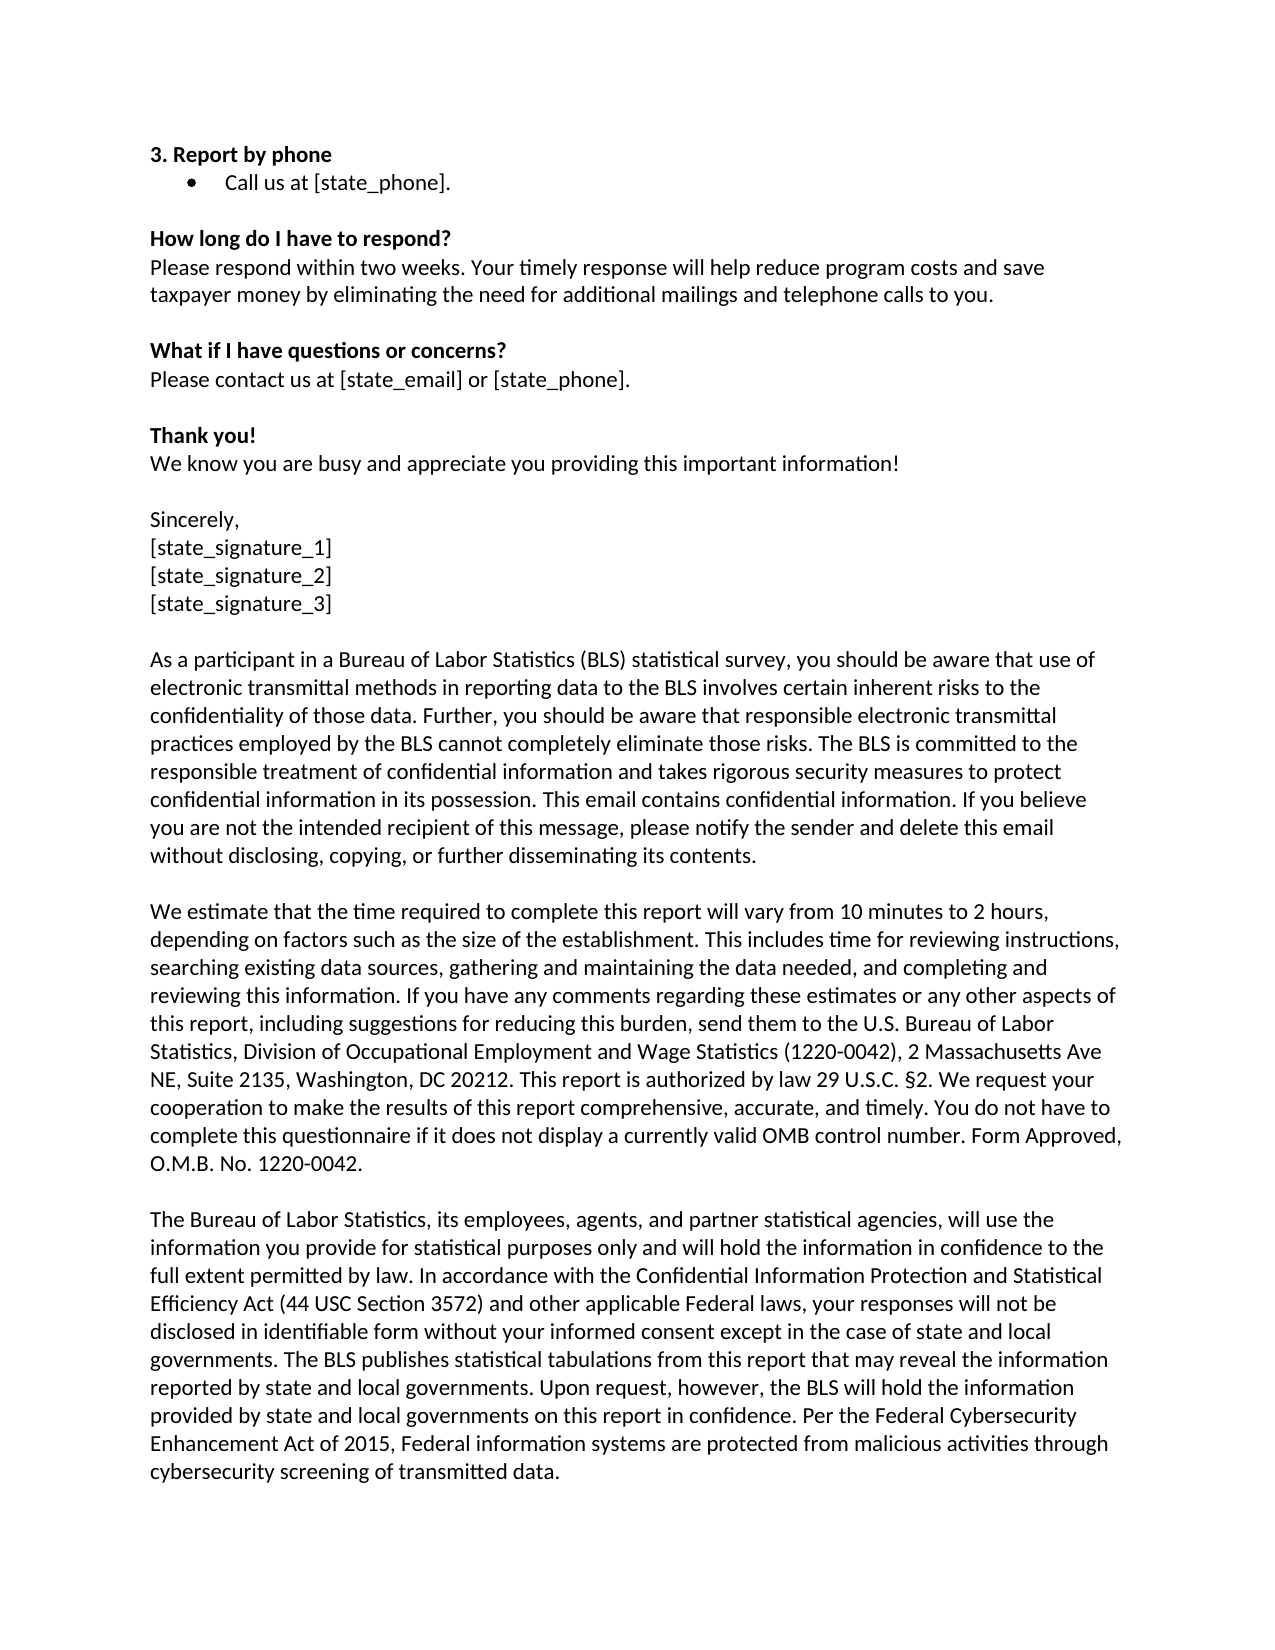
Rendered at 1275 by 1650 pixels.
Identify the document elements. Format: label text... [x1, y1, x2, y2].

text How long do I have to respond? [150, 224, 1125, 253]
text What if I have questions or concerns? [150, 337, 1125, 365]
list Call us at [state_phone]. [187, 168, 1125, 197]
text Thank you! [150, 421, 1125, 449]
text [state_signature_1] [150, 533, 1125, 561]
text Please contact us at [state_email] or [state_phone]. [150, 365, 1125, 393]
text As a participant in a Bureau of Labor Statistics (BLS) statistical survey, you should be aware that use of electronic transmittal methods in reporting data to the BLS involves certain inherent risks to the confidentiality of those data. Further, you should be aware that responsible electronic transmittal practices employed by the BLS cannot completely eliminate those risks. The BLS is committed to the responsible treatment of confidential information and takes rigorous security measures to protect confidential information in its possession. This email contains confidential information. If you believe you are not the intended recipient of this message, please notify the sender and delete this email without disclosing, copying, or further disseminating its contents. [150, 645, 1125, 869]
text Sincerely, [150, 505, 1125, 533]
text [state_signature_3] [150, 589, 1125, 617]
text 3. Report by phone [150, 141, 1125, 168]
text Please respond within two weeks. Your timely response will help reduce program costs and save taxpayer money by eliminating the need for additional mailings and telephone calls to you. [150, 253, 1125, 309]
text [state_signature_2] [150, 561, 1125, 589]
text We know you are busy and appreciate you providing this important information! [150, 449, 1125, 477]
text The Bureau of Labor Statistics, its employees, agents, and partner statistical agencies, will use the information you provide for statistical purposes only and will hold the information in confidence to the full extent permitted by law. In accordance with the Confidential Information Protection and Statistical Efficiency Act (44 USC Section 3572) and other applicable Federal laws, your responses will not be disclosed in identifiable form without your informed consent except in the case of state and local governments. The BLS publishes statistical tabulations from this report that may reveal the information reported by state and local governments. Upon request, however, the BLS will hold the information provided by state and local governments on this report in confidence. Per the Federal Cybersecurity Enhancement Act of 2015, Federal information systems are protected from malicious activities through cybersecurity screening of transmitted data. [150, 1205, 1125, 1486]
text We estimate that the time required to complete this report will vary from 10 minutes to 2 hours, depending on factors such as the size of the establishment. This includes time for reviewing instructions, searching existing data sources, gathering and maintaining the data needed, and completing and reviewing this information. If you have any comments regarding these estimates or any other aspects of this report, including suggestions for reducing this burden, send them to the U.S. Bureau of Labor Statistics, Division of Occupational Employment and Wage Statistics (1220-0042), 2 Massachusetts Ave NE, Suite 2135, Washington, DC 20212. This report is authorized by law 29 U.S.C. §2. We request your cooperation to make the results of this report comprehensive, accurate, and timely. You do not have to complete this questionnaire if it does not display a currently valid OMB control number. Form Approved, O.M.B. No. 1220-0042. [150, 897, 1125, 1177]
